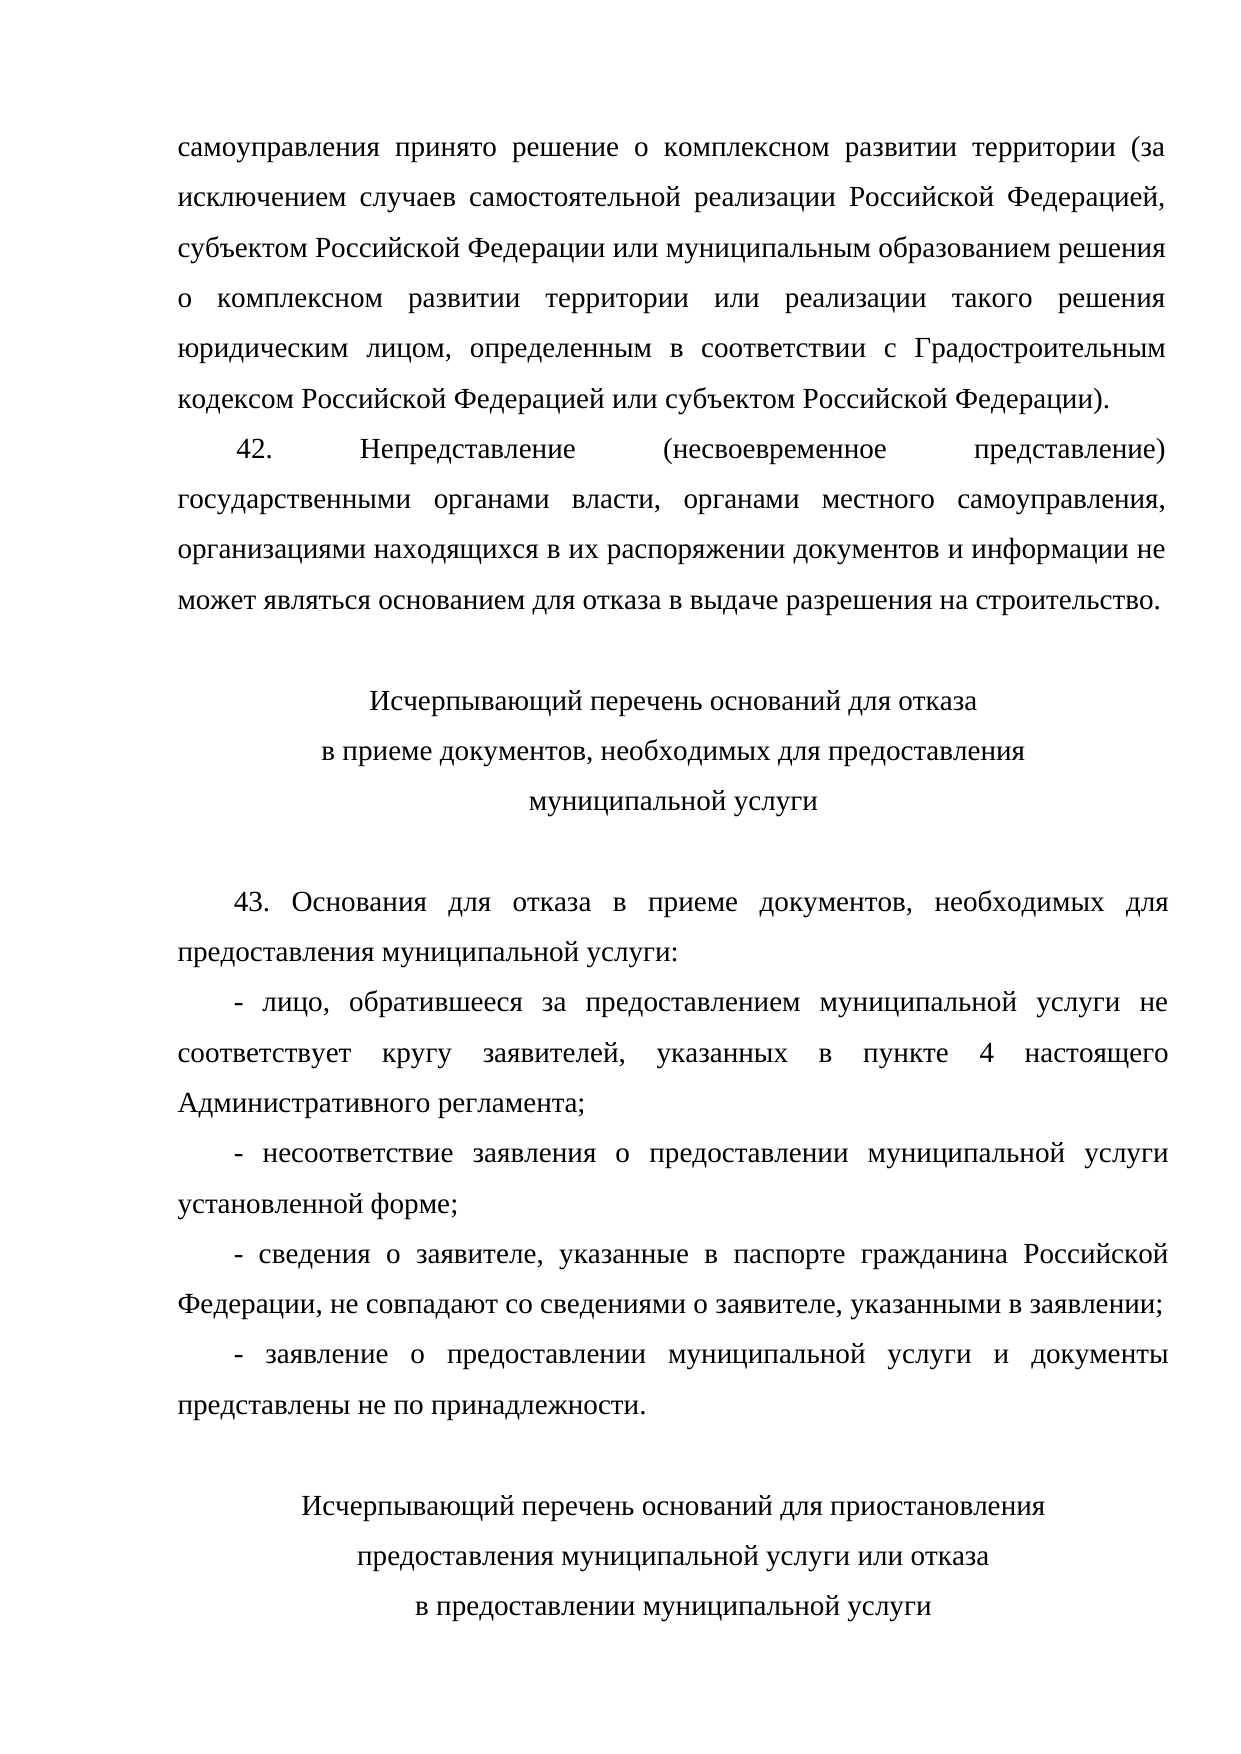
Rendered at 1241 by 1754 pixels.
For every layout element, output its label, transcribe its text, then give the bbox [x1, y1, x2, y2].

title Исчерпывающий перечень оснований для отказа [177, 683, 1169, 716]
text - лицо, обратившееся за предоставлением муниципальной услуги не соответствует кругу заявителей, указанных в пункте 4 настоящего Административного регламента; [177, 984, 1169, 1119]
title в предоставлении муниципальной услуги [177, 1588, 1169, 1622]
title муниципальной услуги [177, 783, 1169, 817]
list 42. Непредставление (несвоевременное представление) государственными органами власти, органами местного самоуправления, организациями находящихся в их распоряжении документов и информации не может являться основанием для отказа в выдаче разрешения на строительство. [177, 431, 1166, 616]
text - заявление о предоставлении муниципальной услуги и документы представлены не по принадлежности. [177, 1337, 1169, 1421]
text - несоответствие заявления о предоставлении муниципальной услуги установленной форме; [177, 1135, 1169, 1219]
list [177, 129, 1166, 414]
text 43. Основания для отказа в приеме документов, необходимых для предоставления муниципальной услуги: [177, 884, 1169, 968]
title в приеме документов, необходимых для предоставления [177, 733, 1169, 766]
title Исчерпывающий перечень оснований для приостановления [177, 1488, 1169, 1521]
title предоставления муниципальной услуги или отказа [177, 1538, 1169, 1571]
text - сведения о заявителе, указанные в паспорте гражданина Российской Федерации, не совпадают со сведениями о заявителе, указанными в заявлении; [177, 1236, 1169, 1320]
